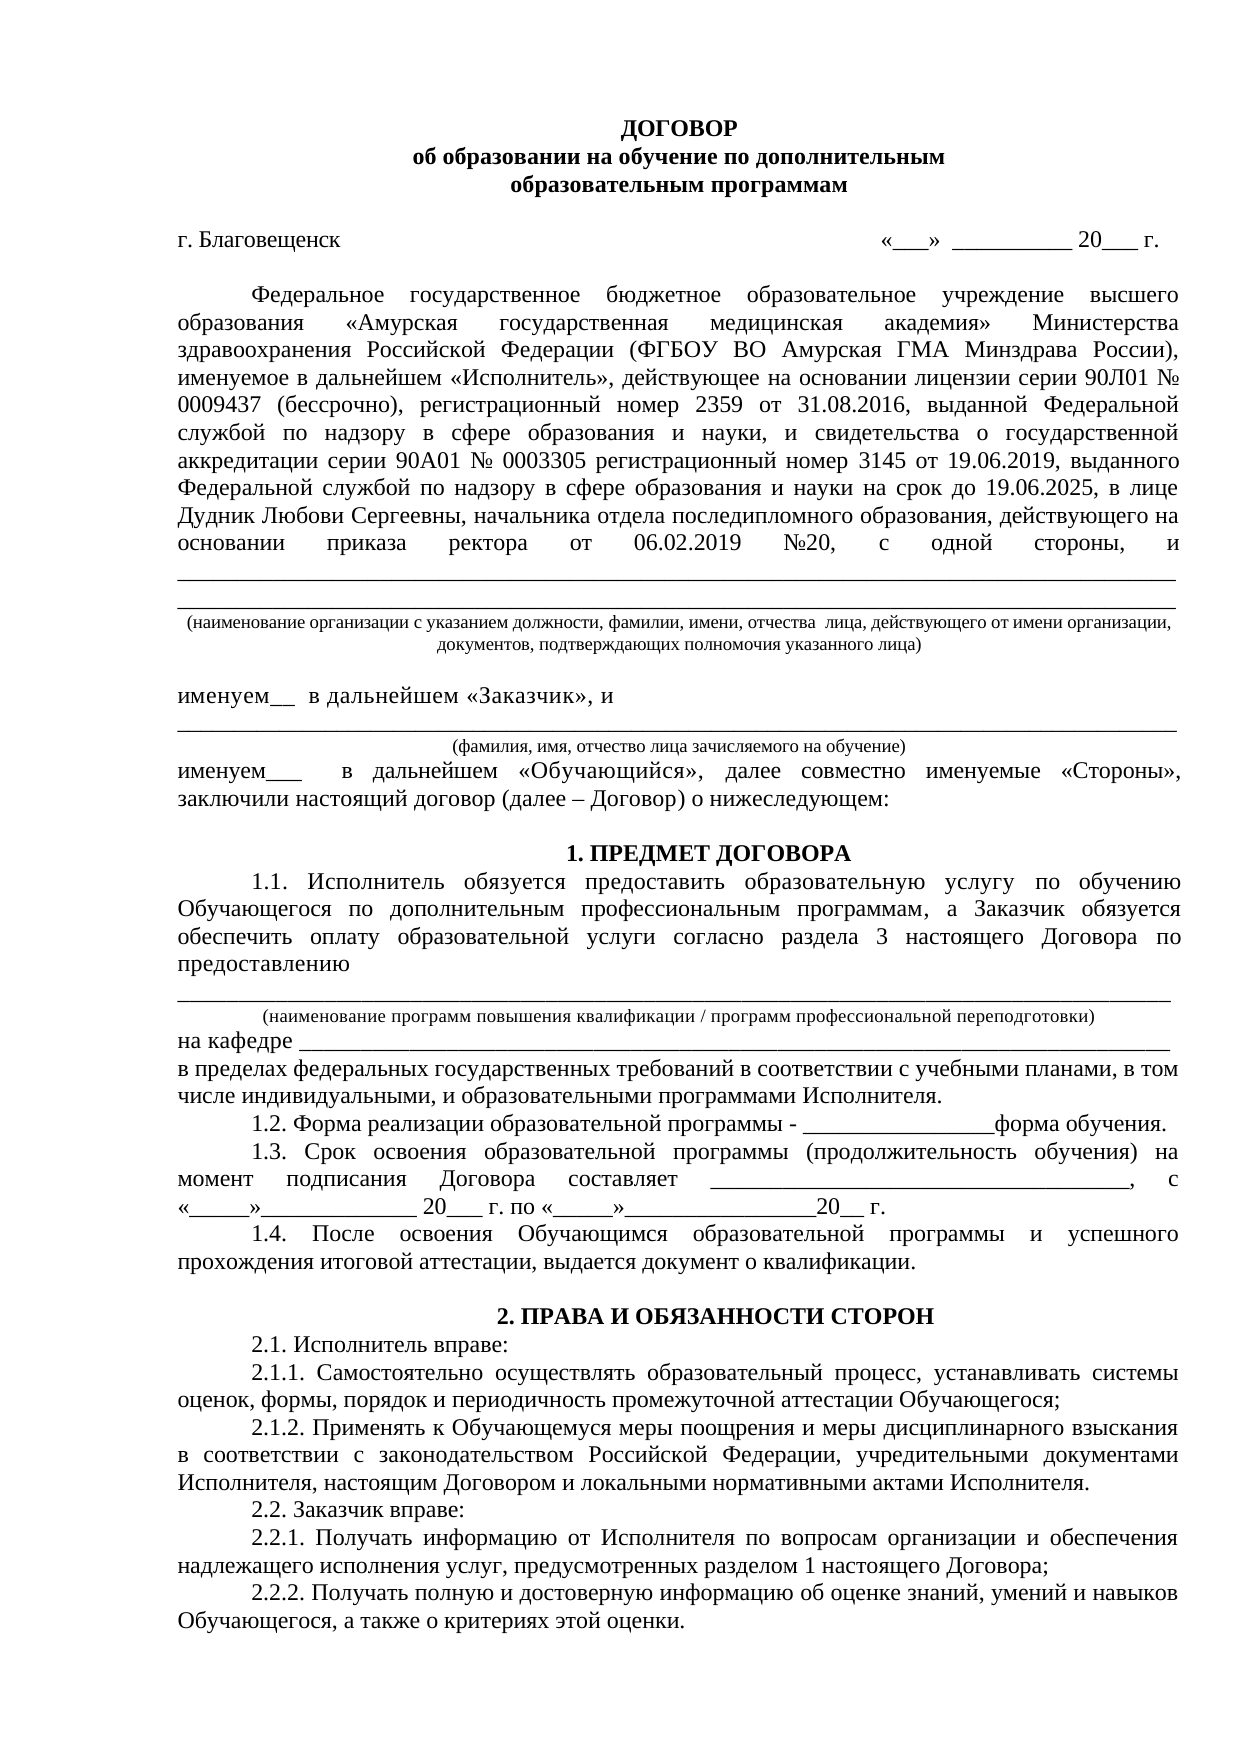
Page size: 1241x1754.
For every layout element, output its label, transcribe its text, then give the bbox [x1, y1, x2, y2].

text Федеральное государственное бюджетное образовательное учреждение высшего образования «Амурская государственная медицинская академия» Министерства здравоохранения Российской Федерации (ФГБОУ ВО Амурская ГМА Минздрава России), именуемое в дальнейшем «Исполнитель», действующее на основании лицензии серии 90Л01 № 0009437 (бессрочно), регистрационный номер 2359 от 31.08.2016, выданной Федеральной службой по надзору в сфере образования и науки, и свидетельства о государственной аккредитации серии 90А01 № 0003305 регистрационный номер 3145 от 19.06.2019, выданного Федеральной службой по надзору в сфере образования и науки на срок до 19.06.2025, в лице Дудник Любови Сергеевны, начальника отдела последипломного образования, действующего на основании приказа ректора от 06.02.2019 №20, с одной стороны, и ____________________________________________________________________________________ [177, 280, 1180, 584]
text 1.4. После освоения Обучающимся образовательной программы и успешного прохождения итоговой аттестации, выдается документ о квалификации. [177, 1219, 1180, 1275]
text (наименование организации с указанием должности, фамилии, имени, отчества лица, действующего от имени организации, документов, подтверждающих полномочия указанного лица) [177, 611, 1181, 654]
text 2.1. Исполнитель вправе: [177, 1330, 1180, 1357]
text именуем___ в дальнейшем «Обучающийся», далее совместно именуемые «Стороны», заключили настоящий договор (далее – Договор) о нижеследующем: [177, 756, 1181, 811]
text на кафедре _______________________________________________________________________ [177, 1026, 1181, 1054]
text 2. ПРАВА И ОБЯЗАННОСТИ СТОРОН [177, 1302, 1180, 1330]
text именуем__ в дальнейшем «Заказчик», и [177, 681, 1181, 708]
text образовательным программам [177, 169, 1181, 197]
text 2.2.2. Получать полную и достоверную информацию об оценке знаний, умений и навыков Обучающегося, а также о критериях этой оценки. [177, 1578, 1180, 1633]
text в пределах федеральных государственных требований в соответствии с учебными планами, в том числе индивидуальными, и образовательными программами Исполнителя. [177, 1054, 1180, 1109]
text 2.2. Заказчик вправе: [177, 1496, 1180, 1523]
text ____________________________________________________________________________________ [177, 584, 1181, 611]
text (фамилия, имя, отчество лица зачисляемого на обучение) [177, 735, 1181, 756]
text 1.1. Исполнитель обязуется предоставить образовательную услугу по обучению Обучающегося по дополнительным профессиональным программам, а Заказчик обязуется обеспечить оплату образовательной услуги согласно раздела 3 настоящего Договора по предоставлению _________________________________________________________________________________ [177, 867, 1181, 1005]
text (наименование программ повышения квалификации / программ профессиональной переподготовки) [177, 1005, 1181, 1026]
text 1.2. Форма реализации образовательной программы - ________________форма обучения. [177, 1109, 1180, 1137]
text 2.2.1. Получать информацию от Исполнителя по вопросам организации и обеспечения надлежащего исполнения услуг, предусмотренных разделом 1 настоящего Договора; [177, 1523, 1180, 1578]
text 2.1.2. Применять к Обучающемуся меры поощрения и меры дисциплинарного взыскания в соответствии с законодательством Российской Федерации, учредительными документами Исполнителя, настоящим Договором и локальными нормативными актами Исполнителя. [177, 1413, 1180, 1496]
text г. Благовещенск «___» __________ 20___ г. [177, 225, 1181, 252]
text 1. ПРЕДМЕТ ДОГОВОРА [177, 839, 1181, 867]
text об образовании на обучение по дополнительным [177, 142, 1181, 169]
text 1.3. Срок освоения образовательной программы (продолжительность обучения) на момент подписания Договора составляет ___________________________________, с «_____»_____________ 20___ г. по «_____»________________20__ г. [177, 1137, 1180, 1219]
text 2.1.1. Самостоятельно осуществлять образовательный процесс, устанавливать системы оценок, формы, порядок и периодичность промежуточной аттестации Обучающегося; [177, 1357, 1180, 1413]
text ДОГОВОР [177, 114, 1181, 142]
text ________________________________________________________________________________________ [177, 708, 1181, 735]
